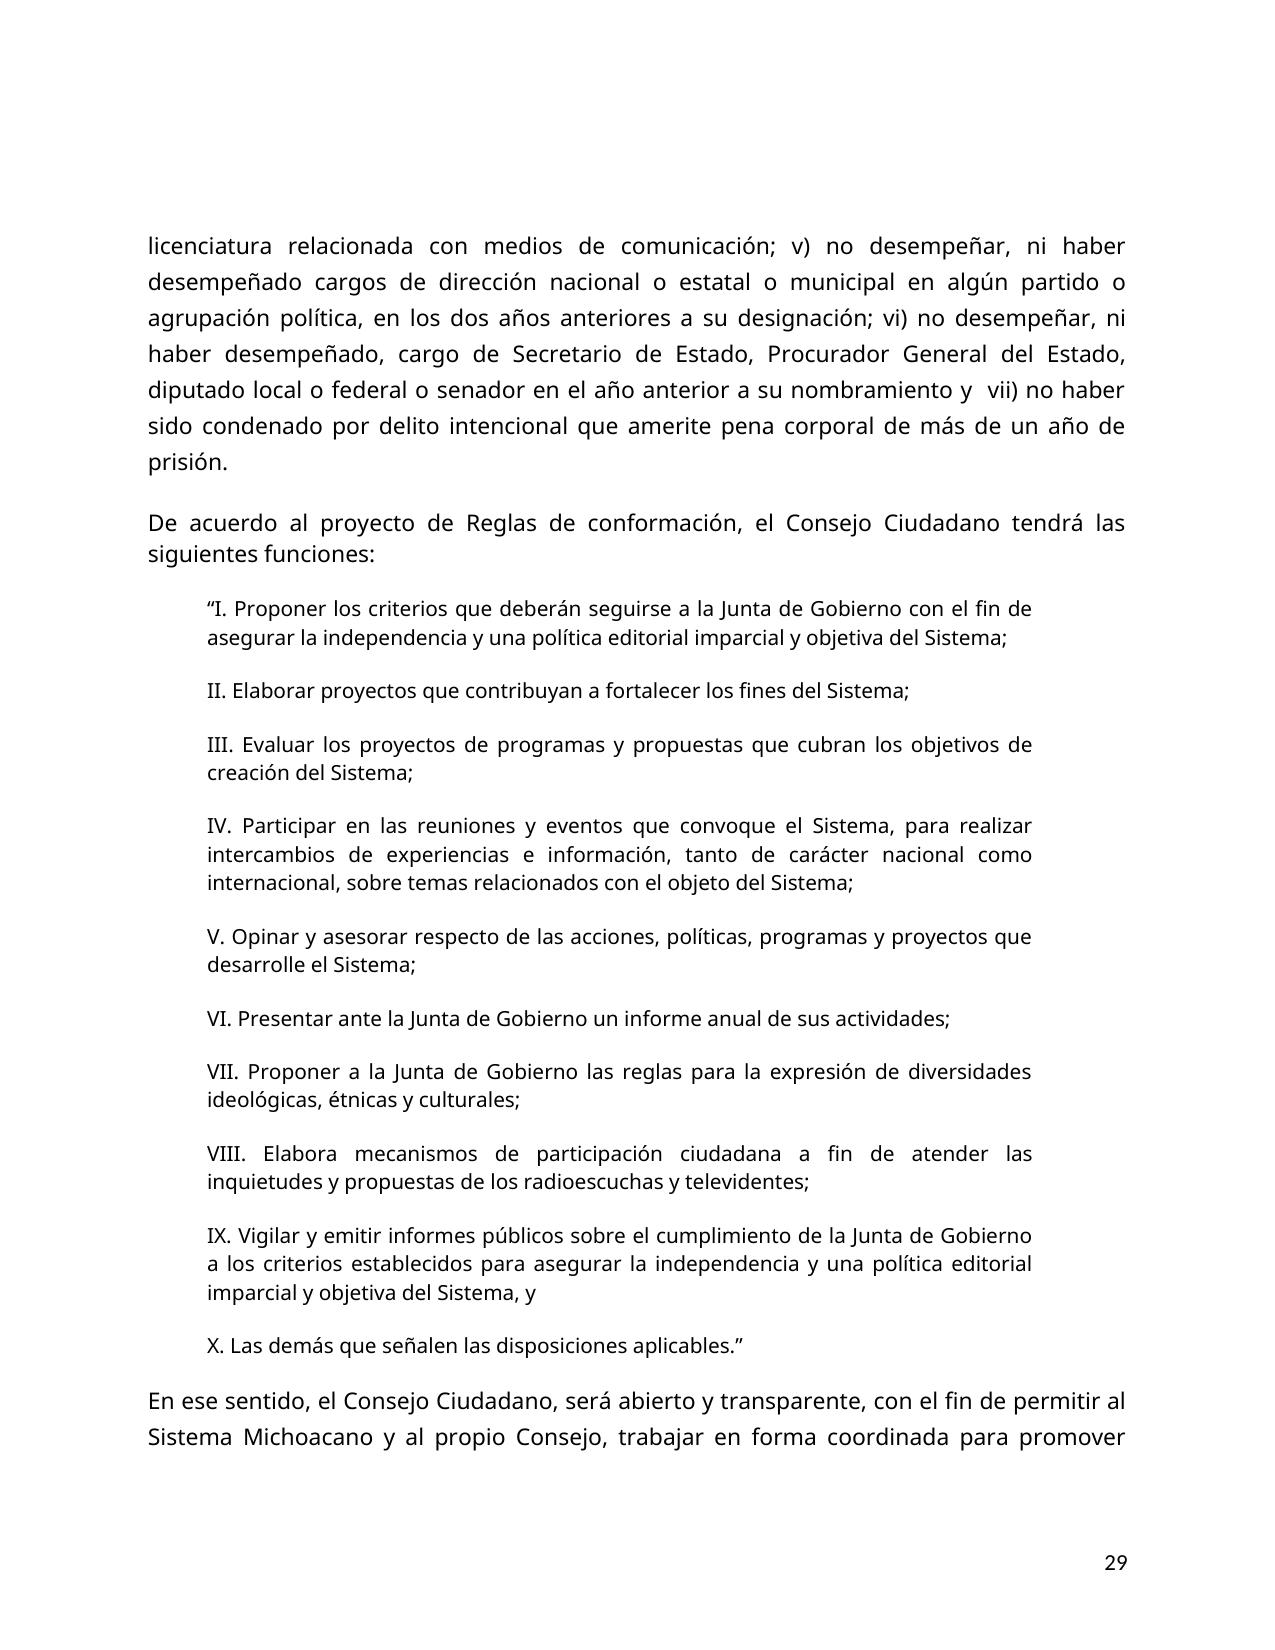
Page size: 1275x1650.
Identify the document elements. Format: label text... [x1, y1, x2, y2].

text VIII. Elabora mecanismos de participación ciudadana a fin de atender las inquietudes y propuestas de los radioescuchas y televidentes; [207, 1139, 1033, 1196]
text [148, 230, 1127, 477]
text IX. Vigilar y emitir informes públicos sobre el cumplimiento de la Junta de Gobierno a los criterios establecidos para asegurar la independencia y una política editorial imparcial y objetiva del Sistema, y [207, 1221, 1033, 1306]
text III. Evaluar los proyectos de programas y propuestas que cubran los objetivos de creación del Sistema; [207, 730, 1033, 787]
text De acuerdo al proyecto de Reglas de conformación, el Consejo Ciudadano tendrá las siguientes funciones: [148, 507, 1127, 569]
text “I. Proponer los criterios que deberán seguirse a la Junta de Gobierno con el fin de asegurar la independencia y una política editorial imparcial y objetiva del Sistema; [207, 594, 1033, 651]
text VI. Presentar ante la Junta de Gobierno un informe anual de sus actividades; [207, 1004, 1033, 1032]
text V. Opinar y asesorar respecto de las acciones, políticas, programas y proyectos que desarrolle el Sistema; [207, 922, 1033, 979]
text X. Las demás que señalen las disposiciones aplicables.” [207, 1331, 1033, 1360]
text VII. Proponer a la Junta de Gobierno las reglas para la expresión de diversidades ideológicas, étnicas y culturales; [207, 1057, 1033, 1114]
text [148, 1385, 1127, 1452]
text IV. Participar en las reuniones y eventos que convoque el Sistema, para realizar intercambios de experiencias e información, tanto de carácter nacional como internacional, sobre temas relacionados con el objeto del Sistema; [207, 812, 1033, 897]
text II. Elaborar proyectos que contribuyan a fortalecer los fines del Sistema; [207, 676, 1033, 705]
